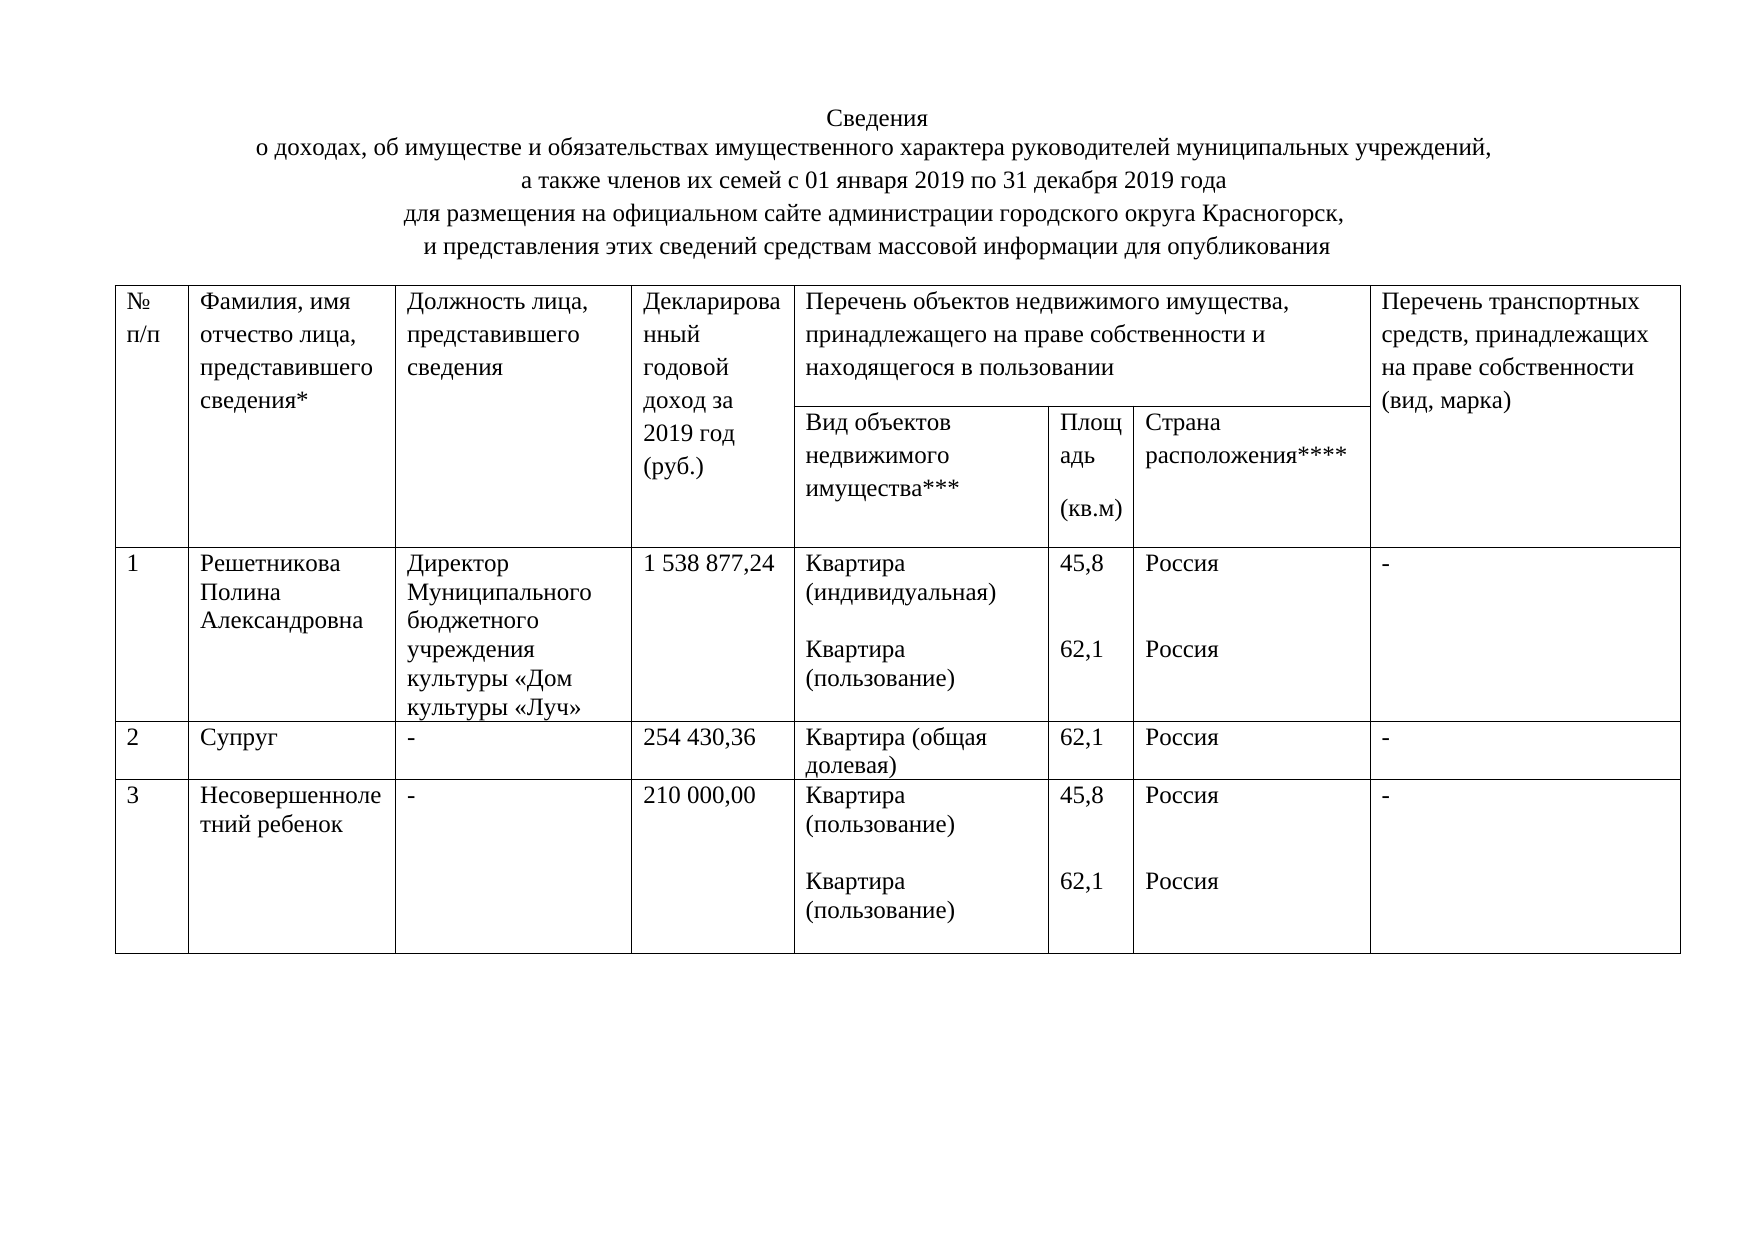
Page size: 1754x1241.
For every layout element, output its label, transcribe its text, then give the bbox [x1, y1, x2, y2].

table_cell Страна расположения**** [1134, 407, 1370, 547]
table_cell Решетникова Полина Александровна [189, 548, 395, 721]
table_header Перечень объектов недвижимого имущества, принадлежащего на праве собственности и находящегося в пользовании [795, 286, 1370, 406]
table_cell Россия Россия [1134, 780, 1370, 953]
table_cell Вид объектов недвижимого имущества*** [795, 407, 1048, 547]
table_header № п/п [116, 286, 188, 547]
text о доходах, об имуществе и обязательствах имущественного характера руководителей муниципальных учреждений, а также членов их семей с 01 января 2019 по 31 декабря 2019 года для размещения на официальном сайте администрации городского округа Красногорск, и представления этих сведений средствам массовой информации для опубликования [118, 132, 1636, 260]
table_cell Несовершеннолетний ребенок [189, 780, 395, 953]
table_cell - [1371, 780, 1680, 953]
table_cell 1 [116, 548, 188, 721]
table_cell Россия [1134, 722, 1370, 779]
table_cell 3 [116, 780, 188, 953]
table_header Декларированный годовой доход за 2019 год (руб.) [632, 286, 794, 547]
table_cell 45,8 62,1 [1049, 548, 1133, 721]
table_cell 45,8 62,1 [1049, 780, 1133, 953]
text Сведения [118, 103, 1636, 132]
table_header Фамилия, имя отчество лица, представившего сведения* [189, 286, 395, 547]
table_cell - [1371, 548, 1680, 721]
table_cell Площадь (кв.м) [1049, 407, 1133, 547]
table_header Должность лица, представившего сведения [396, 286, 631, 547]
table_cell 210 000,00 [632, 780, 794, 953]
table_cell - [396, 722, 631, 779]
table_cell 1 538 877,24 [632, 548, 794, 721]
table_cell Квартира (общая долевая) [795, 722, 1048, 779]
table_cell 2 [116, 722, 188, 779]
table_cell - [1371, 722, 1680, 779]
table_cell 62,1 [1049, 722, 1133, 779]
table_cell Квартира (пользование) Квартира (пользование) [795, 780, 1048, 953]
table_cell Россия Россия [1134, 548, 1370, 721]
table_cell 254 430,36 [632, 722, 794, 779]
table_cell Квартира (индивидуальная) Квартира (пользование) [795, 548, 1048, 721]
table_cell Директор Муниципального бюджетного учреждения культуры «Дом культуры «Луч» [396, 548, 631, 721]
table_header Перечень транспортных средств, принадлежащих на праве собственности (вид, марка) [1371, 286, 1680, 547]
table_cell - [396, 780, 631, 953]
table_cell Супруг [189, 722, 395, 779]
